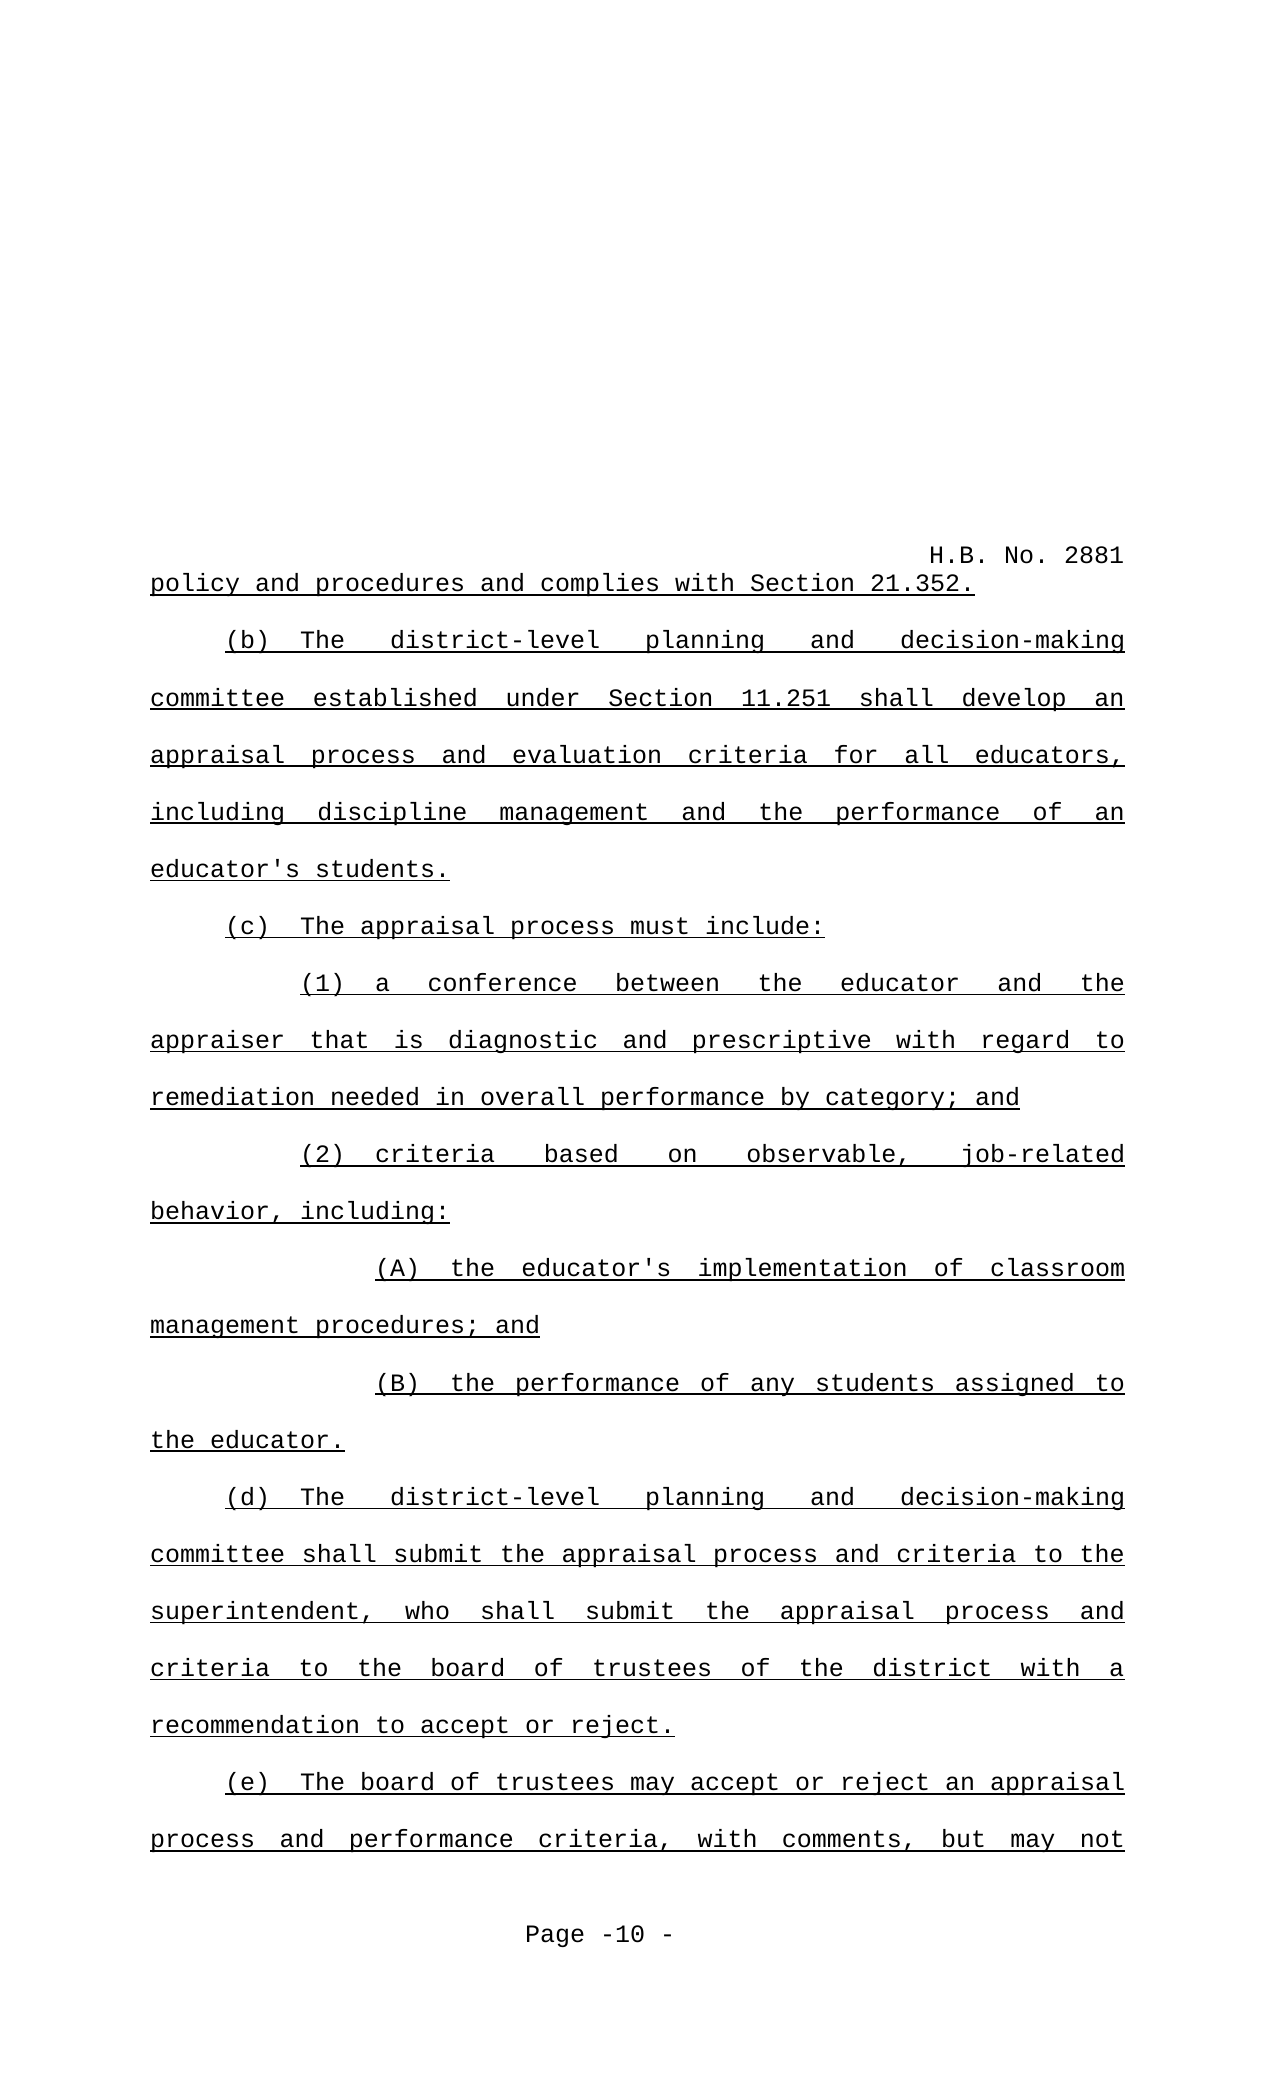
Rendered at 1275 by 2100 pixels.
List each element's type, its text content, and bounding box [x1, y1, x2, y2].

text (1) a conference between the educator and the appraiser that is diagnostic and prescriptive with regard to remediation needed in overall performance by category; and [150, 970, 1125, 1051]
text (A) the educator's implementation of classroom management procedures; and [150, 1256, 1125, 1341]
text (d) The district-level planning and decision-making committee shall submit the appraisal process and criteria to the superintendent, who shall submit the appraisal process and criteria to the board of trustees of the district with a recommendation to accept or reject. [150, 1566, 1125, 1622]
text (1) a conference between the educator and the appraiser that is diagnostic and prescriptive with regard to remediation needed in overall performance by category; and [150, 1052, 1125, 1113]
text (d) The district-level planning and decision-making committee shall submit the appraisal process and criteria to the superintendent, who shall submit the appraisal process and criteria to the board of trustees of the district with a recommendation to accept or reject. [150, 1484, 1125, 1565]
text (b) The district-level planning and decision-making committee established under Section 11.251 shall develop an appraisal process and evaluation criteria for all educators, including discipline management and the performance of an educator's students. [150, 710, 1125, 765]
text (c) The appraisal process must include: [150, 913, 1125, 942]
text (b) The district-level planning and decision-making committee established under Section 11.251 shall develop an appraisal process and evaluation criteria for all educators, including discipline management and the performance of an educator's students. [150, 824, 1125, 885]
text (b) The district-level planning and decision-making committee established under Section 11.251 shall develop an appraisal process and evaluation criteria for all educators, including discipline management and the performance of an educator's students. [150, 628, 1125, 708]
text (d) The district-level planning and decision-making committee shall submit the appraisal process and criteria to the superintendent, who shall submit the appraisal process and criteria to the board of trustees of the district with a recommendation to accept or reject. [150, 1680, 1125, 1741]
text (B) the performance of any students assigned to the educator. [150, 1370, 1125, 1456]
text (2) criteria based on observable, job-related behavior, including: [150, 1142, 1125, 1227]
text (b) The district-level planning and decision-making committee established under Section 11.251 shall develop an appraisal process and evaluation criteria for all educators, including discipline management and the performance of an educator's students. [150, 767, 1125, 822]
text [150, 1769, 1125, 1850]
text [150, 571, 1125, 599]
text (d) The district-level planning and decision-making committee shall submit the appraisal process and criteria to the superintendent, who shall submit the appraisal process and criteria to the board of trustees of the district with a recommendation to accept or reject. [150, 1623, 1125, 1679]
